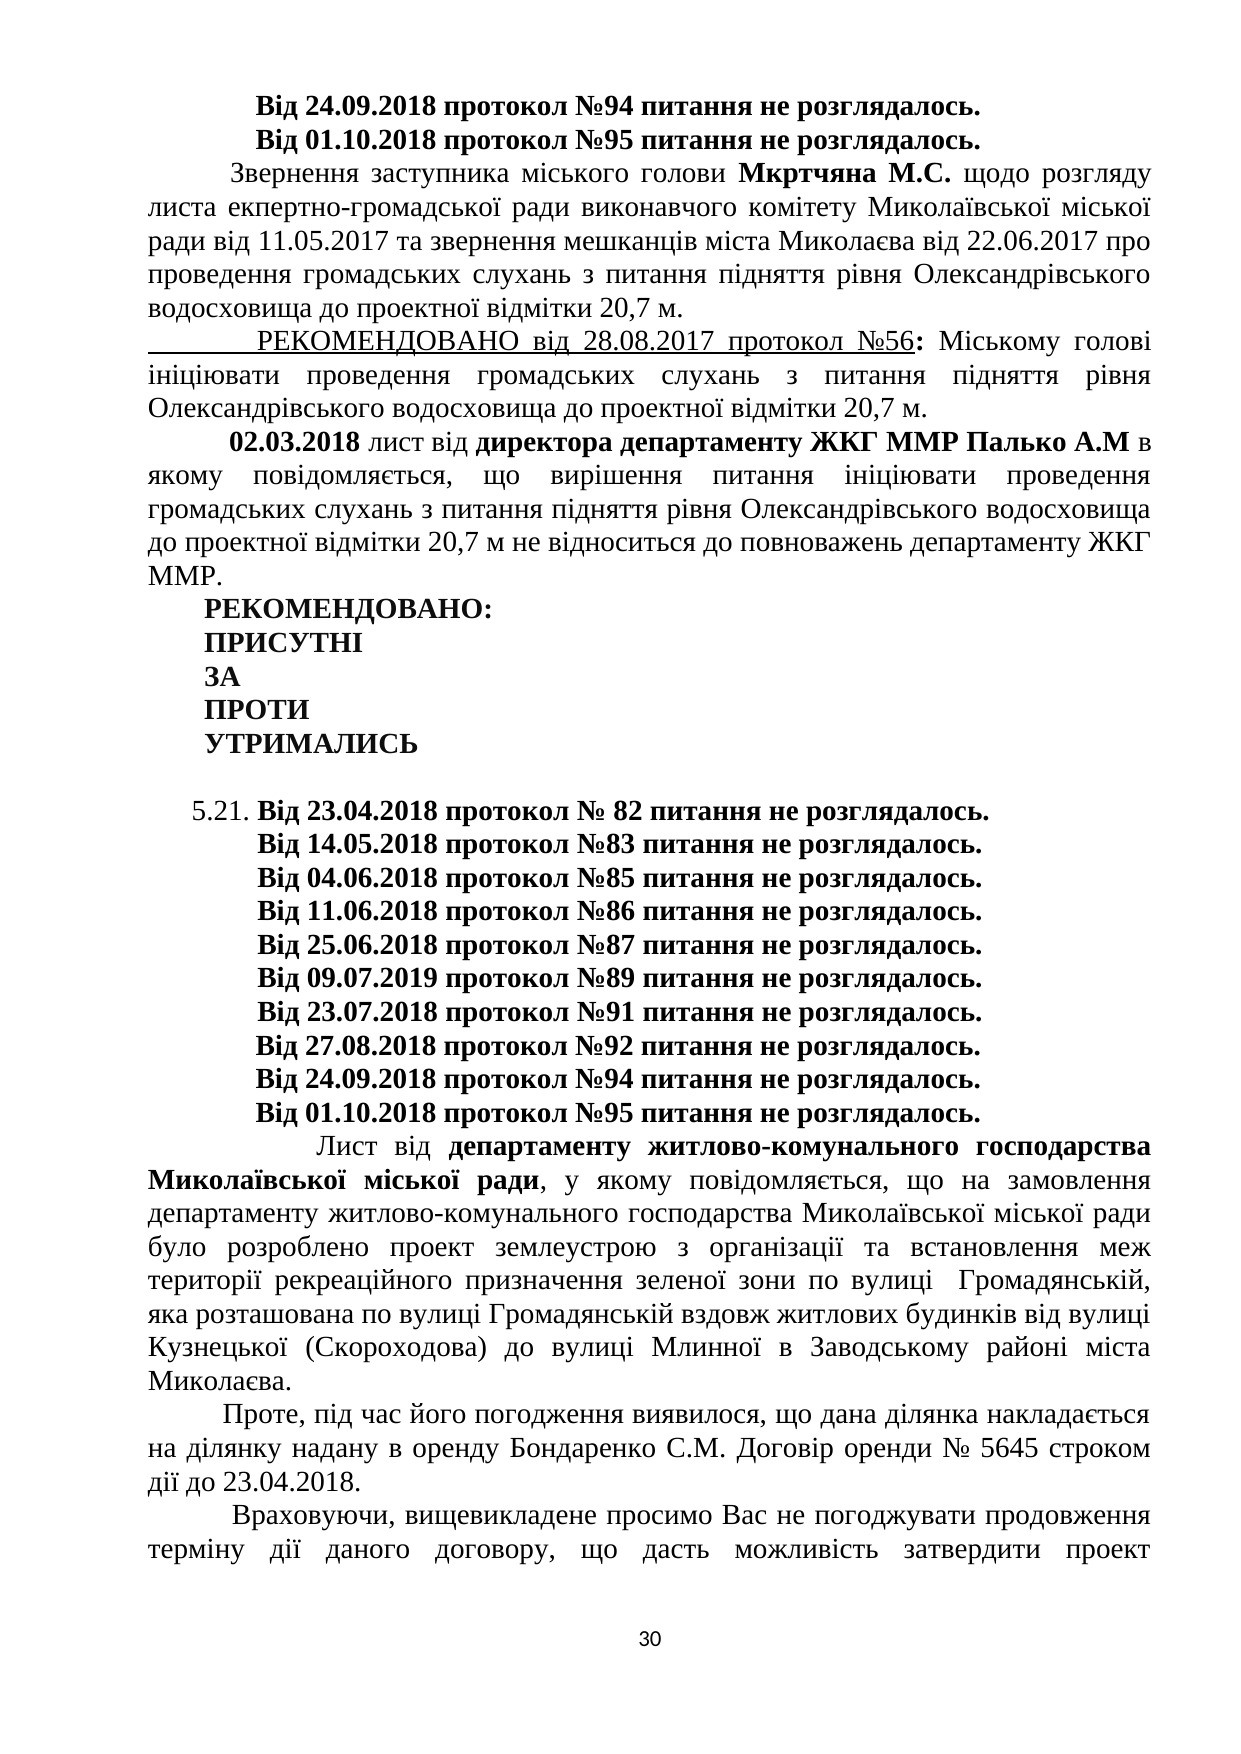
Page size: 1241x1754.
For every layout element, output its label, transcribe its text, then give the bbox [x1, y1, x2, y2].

list Від 01.10.2018 протокол №95 питання не розглядалось. [255, 1095, 1152, 1128]
text ПРОТИ [148, 692, 1152, 726]
text РЕКОМЕНДОВАНО: [148, 592, 1152, 625]
text ЗА [148, 659, 1152, 692]
text Звернення заступника міського голови Мкртчяна М.С. щодо розгляду листа екпертно-громадської ради виконавчого комітету Миколаївської міської ради від 11.05.2017 та звернення мешканців міста Миколаєва від 22.06.2017 про проведення громадських слухань з питання підняття рівня Олександрівського водосховища до проектної відмітки . [148, 156, 1152, 323]
text Від 14.05.2018 протокол №83 питання не розглядалось. [148, 826, 1152, 860]
text УТРИМАЛИСЬ [148, 726, 1152, 759]
text 5.21. Від 23.04.2018 протокол № 82 питання не розглядалось. [148, 793, 1152, 826]
text Від 09.07.2019 протокол №89 питання не розглядалось. [148, 961, 1152, 994]
text Від 25.06.2018 протокол №87 питання не розглядалось. [148, 927, 1152, 961]
text 02.03.2018 лист від директора департаменту ЖКГ ММР Палько А.М в якому повідомляється, що вирішення питання ініціювати проведення громадських слухань з питання підняття рівня Олександрівського водосховища до проектної відмітки не відноситься до повноважень департаменту ЖКГ ММР. [148, 424, 1152, 592]
text РЕКОМЕНДОВАНО від 28.08.2017 протокол №56: Міському голові ініціювати проведення громадських слухань з питання підняття рівня Олександрівського водосховища до проектної відмітки . [148, 323, 1152, 424]
text ПРИСУТНІ [148, 625, 1152, 659]
text Від 04.06.2018 протокол №85 питання не розглядалось. [148, 860, 1152, 893]
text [148, 1497, 1152, 1564]
text Від 23.07.2018 протокол №91 питання не розглядалось. [148, 994, 1152, 1028]
text Від 11.06.2018 протокол №86 питання не розглядалось. [148, 893, 1152, 927]
text Лист від департаменту житлово-комунального господарства Миколаївської міської ради, у якому повідомляється, що на замовлення департаменту житлово-комунального господарства Миколаївської міської ради було розроблено проект землеустрою з організації та встановлення меж території рекреаційного призначення зеленої зони по вулиці Громадянській, яка розташована по вулиці Громадянській вздовж житлових будинків від вулиці Кузнецької (Скороходова) до вулиці Млинної в Заводському районі міста Миколаєва. [148, 1128, 1152, 1397]
text Проте, під час його погодження виявилося, що дана ділянка накладається на ділянку надану в оренду Бондаренко С.М. Договір оренди № 5645 строком дії до 23.04.2018. [148, 1397, 1152, 1497]
list Від 24.09.2018 протокол №94 питання не розглядалось. [255, 1061, 1152, 1095]
list Від 27.08.2018 протокол №92 питання не розглядалось. [255, 1028, 1152, 1061]
list Від 24.09.2018 протокол №94 питання не розглядалось. [255, 88, 1152, 122]
list Від 01.10.2018 протокол №95 питання не розглядалось. [255, 122, 1152, 156]
